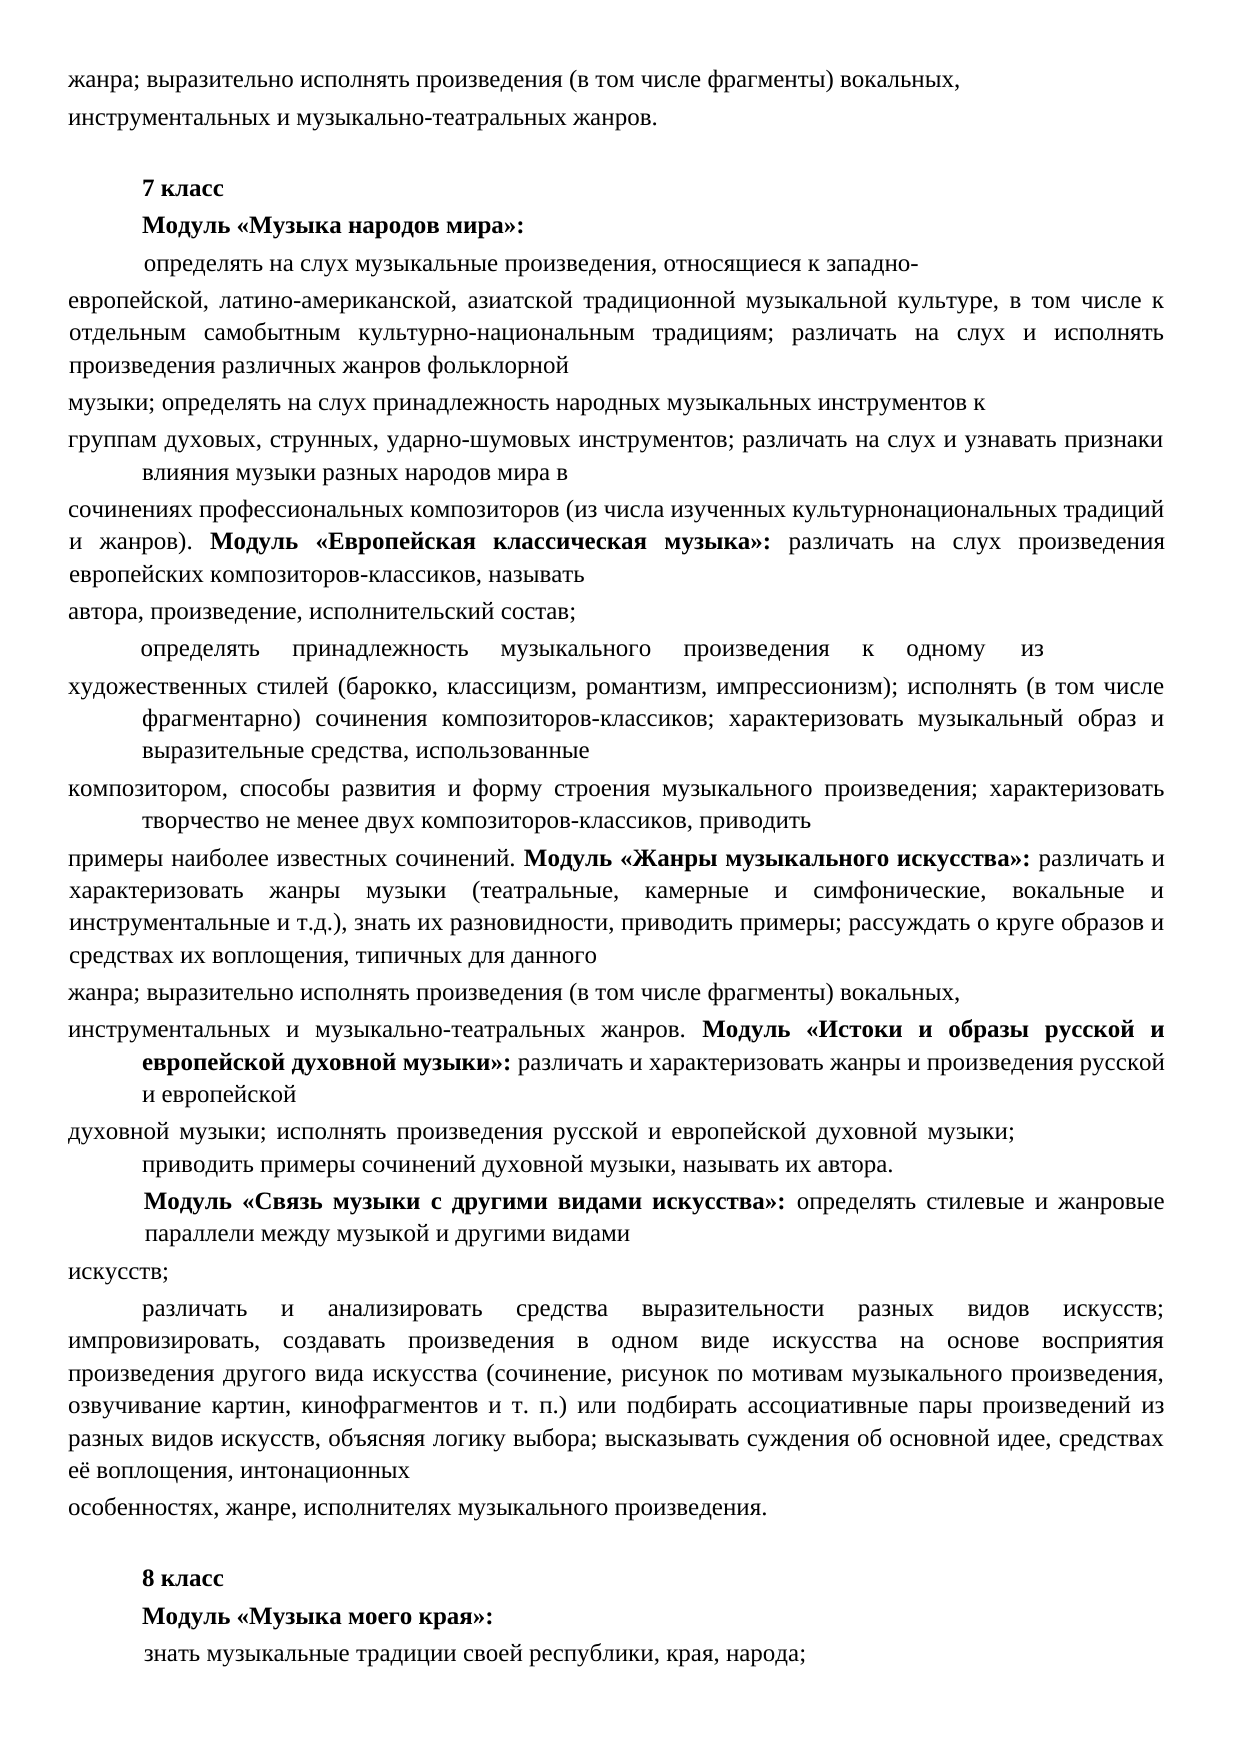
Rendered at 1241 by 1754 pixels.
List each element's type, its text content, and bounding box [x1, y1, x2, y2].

text жанра; выразительно исполнять произведения (в том числе фрагменты) вокальных, [68, 977, 1165, 1006]
text Модуль «Музыка народов мира»: [142, 210, 1170, 239]
text группам духовых, струнных, ударно-шумовых инструментов; различать на слух и узнавать признаки влияния музыки разных народов мира в [68, 424, 1165, 486]
text знать музыкальные традиции своей республики, края, народа; [143, 1638, 1165, 1667]
text художественных стилей (барокко, классицизм, романтизм, импрессионизм); исполнять (в том числе фрагментарно) сочинения композиторов-классиков; характеризовать музыкальный образ и выразительные средства, использованные [68, 671, 1165, 764]
text определять принадлежность музыкального произведения к одному из [69, 633, 1170, 662]
text инструментальных и музыкально-театральных жанров. [68, 102, 1165, 131]
text духовной музыки; исполнять произведения русской и европейской духовной музыки; приводить примеры сочинений духовной музыки, называть их автора. [68, 1116, 1016, 1178]
text 8 класс [142, 1563, 1170, 1592]
text Модуль «Музыка моего края»: [142, 1601, 1170, 1630]
text Модуль «Связь музыки с другими видами искусства»: определять стилевые и жанровые параллели между музыкой и другими видами [143, 1186, 1165, 1247]
text европейской, латино-американской, азиатской традиционной музыкальной культуре, в том числе к отдельным самобытным культурно-национальным традициям; различать на слух и исполнять произведения различных жанров фольклорной [68, 285, 1165, 378]
text различать и анализировать средства выразительности разных видов искусств; импровизировать, создавать произведения в одном виде искусства на основе восприятия произведения другого вида искусства (сочинение, рисунок по мотивам музыкального произведения, озвучивание картин, кинофрагментов и т. п.) или подбирать ассоциативные пары произведений из разных видов искусств, объясняя логику выбора; высказывать суждения об основной идее, средствах её воплощения, интонационных [68, 1293, 1165, 1484]
text жанра; выразительно исполнять произведения (в том числе фрагменты) вокальных, [68, 64, 1165, 93]
text примеры наиболее известных сочинений. Модуль «Жанры музыкального искусства»: различать и характеризовать жанры музыки (театральные, камерные и симфонические, вокальные и инструментальные и т.д.), знать их разновидности, приводить примеры; рассуждать о круге образов и средствах их воплощения, типичных для данного [68, 843, 1165, 968]
text искусств; [68, 1256, 1165, 1284]
text автора, произведение, исполнительский состав; [68, 596, 1165, 625]
text сочинениях профессиональных композиторов (из числа изученных культурнонациональных традиций и жанров). Модуль «Европейская классическая музыка»: различать на слух произведения европейских композиторов-классиков, называть [68, 494, 1165, 588]
text определять на слух музыкальные произведения, относящиеся к западно- [143, 248, 1165, 276]
text музыки; определять на слух принадлежность народных музыкальных инструментов к [68, 387, 1165, 416]
text особенностях, жанре, исполнителях музыкального произведения. [68, 1492, 1165, 1521]
text инструментальных и музыкально-театральных жанров. Модуль «Истоки и образы русской и европейской духовной музыки»: различать и характеризовать жанры и произведения русской и европейской [68, 1014, 1165, 1108]
text композитором, способы развития и форму строения музыкального произведения; характеризовать творчество не менее двух композиторов-классиков, приводить [68, 773, 1165, 834]
text 7 класс [142, 173, 1170, 201]
